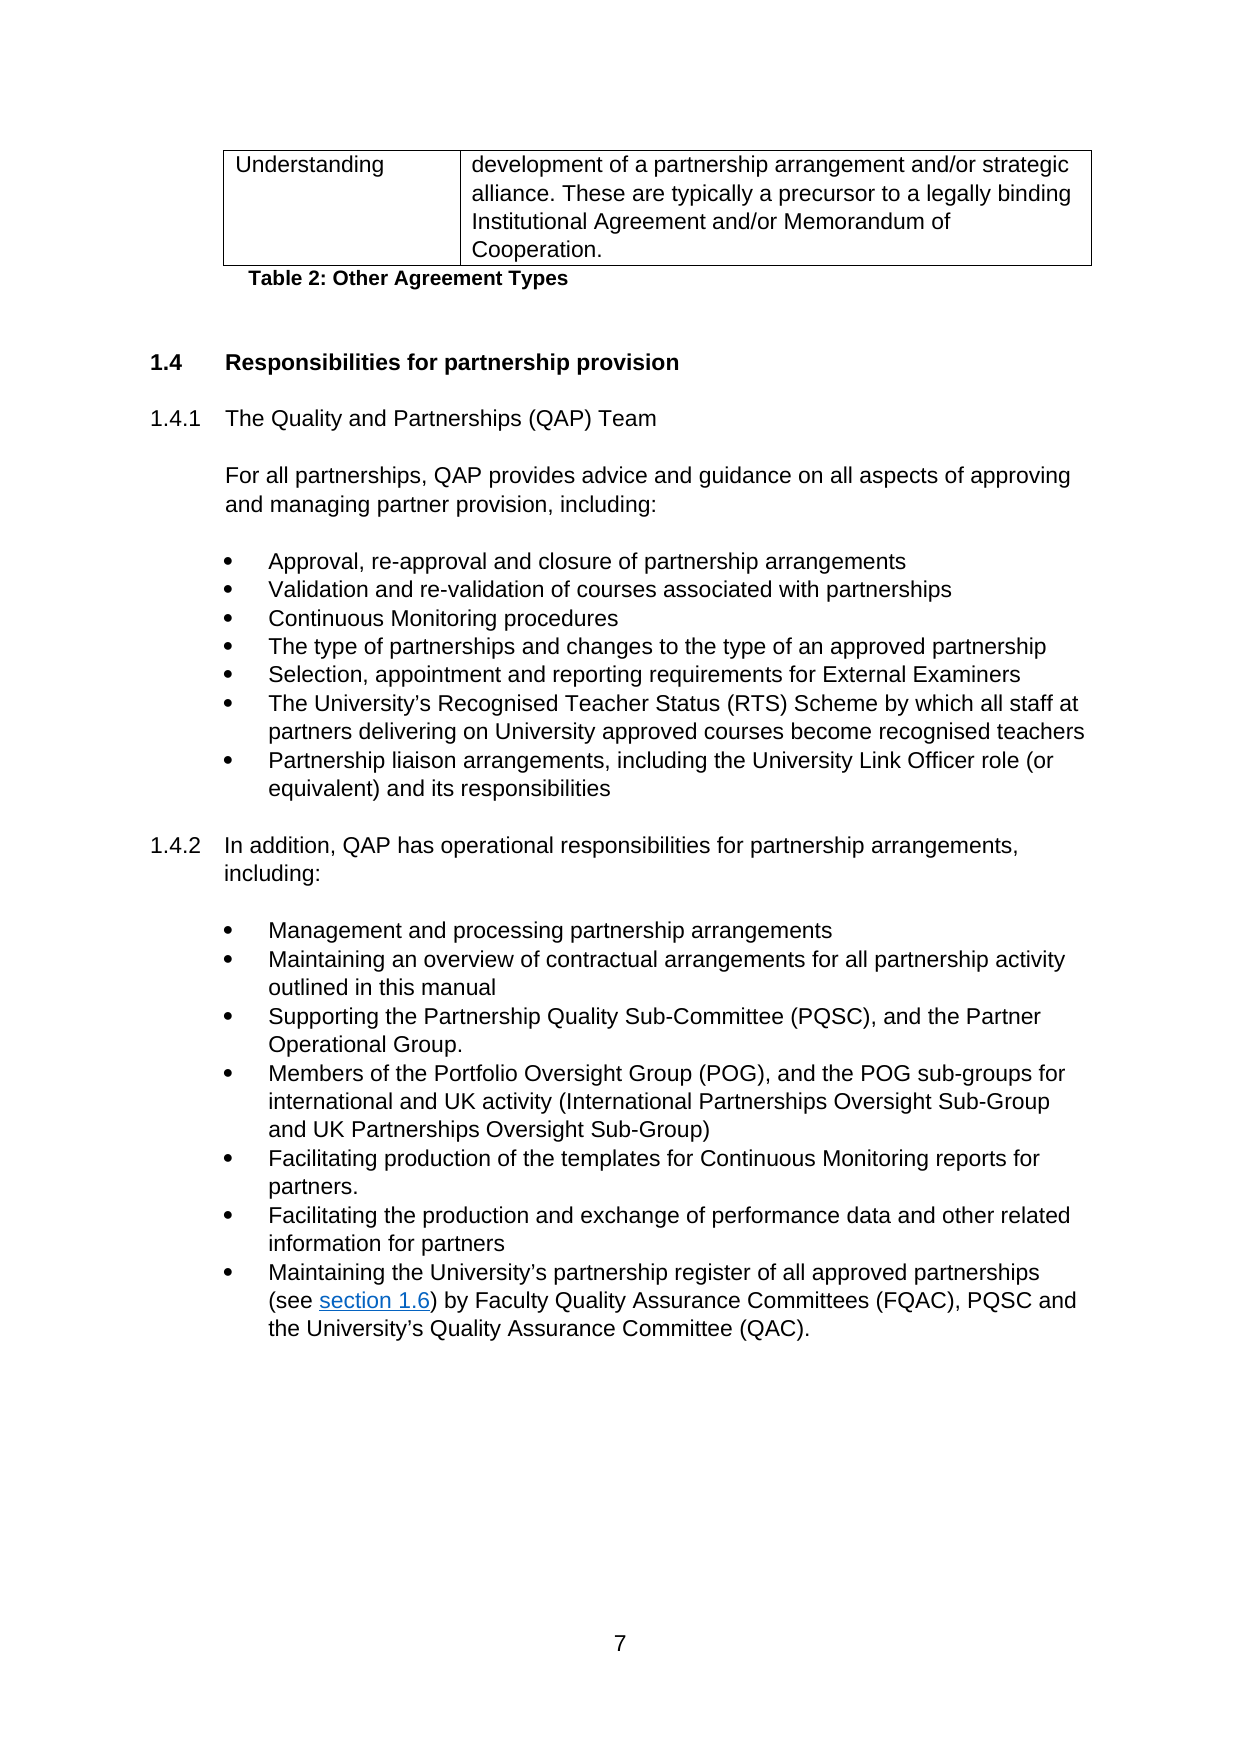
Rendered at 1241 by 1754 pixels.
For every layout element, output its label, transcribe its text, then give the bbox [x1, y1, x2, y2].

list Partnership liaison arrangements, including the University Link Officer role (or equivalent) and its responsibilities [224, 747, 1090, 801]
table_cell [224, 151, 460, 265]
list Facilitating the production and exchange of performance data and other related information for partners [224, 1202, 1090, 1256]
text Table 2: Other Agreement Types [150, 266, 1090, 290]
list Maintaining the University’s partnership register of all approved partnerships (see section 1.6) by Faculty Quality Assurance Committees (FQAC), PQSC and the University’s Quality Assurance Committee (QAC). [224, 1258, 1090, 1342]
list Continuous Monitoring procedures [224, 604, 1090, 631]
subtitle 1.4 Responsibilities for partnership provision [150, 348, 1090, 375]
list Members of the Portfolio Oversight Group (POG), and the POG sub-groups for international and UK activity (International Partnerships Oversight Sub-Group and UK Partnerships Oversight Sub-Group) [224, 1059, 1090, 1143]
list The type of partnerships and changes to the type of an approved partnership [224, 633, 1090, 659]
list Selection, appointment and reporting requirements for External Examiners [224, 661, 1090, 688]
list Facilitating production of the templates for Continuous Monitoring reports for partners. [224, 1145, 1090, 1199]
list For all partnerships, QAP provides advice and guidance on all aspects of approving and managing partner provision, including: [225, 462, 1090, 517]
list Supporting the Partnership Quality Sub-Committee (PQSC), and the Partner Operational Group. [224, 1003, 1090, 1057]
list Validation and re-validation of courses associated with partnerships [224, 576, 1090, 602]
list Maintaining an overview of contractual arrangements for all partnership activity outlined in this manual [224, 946, 1090, 1001]
list 1.4.1 The Quality and Partnerships (QAP) Team [150, 405, 1090, 432]
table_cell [461, 151, 1091, 265]
list The University’s Recognised Teacher Status (RTS) Scheme by which all staff at partners delivering on University approved courses become recognised teachers [224, 690, 1090, 744]
list Management and processing partnership arrangements [224, 917, 1090, 944]
list Approval, re-approval and closure of partnership arrangements [224, 548, 1090, 574]
text 1.4.2 In addition, QAP has operational responsibilities for partnership arrangements, including: [150, 832, 1090, 887]
